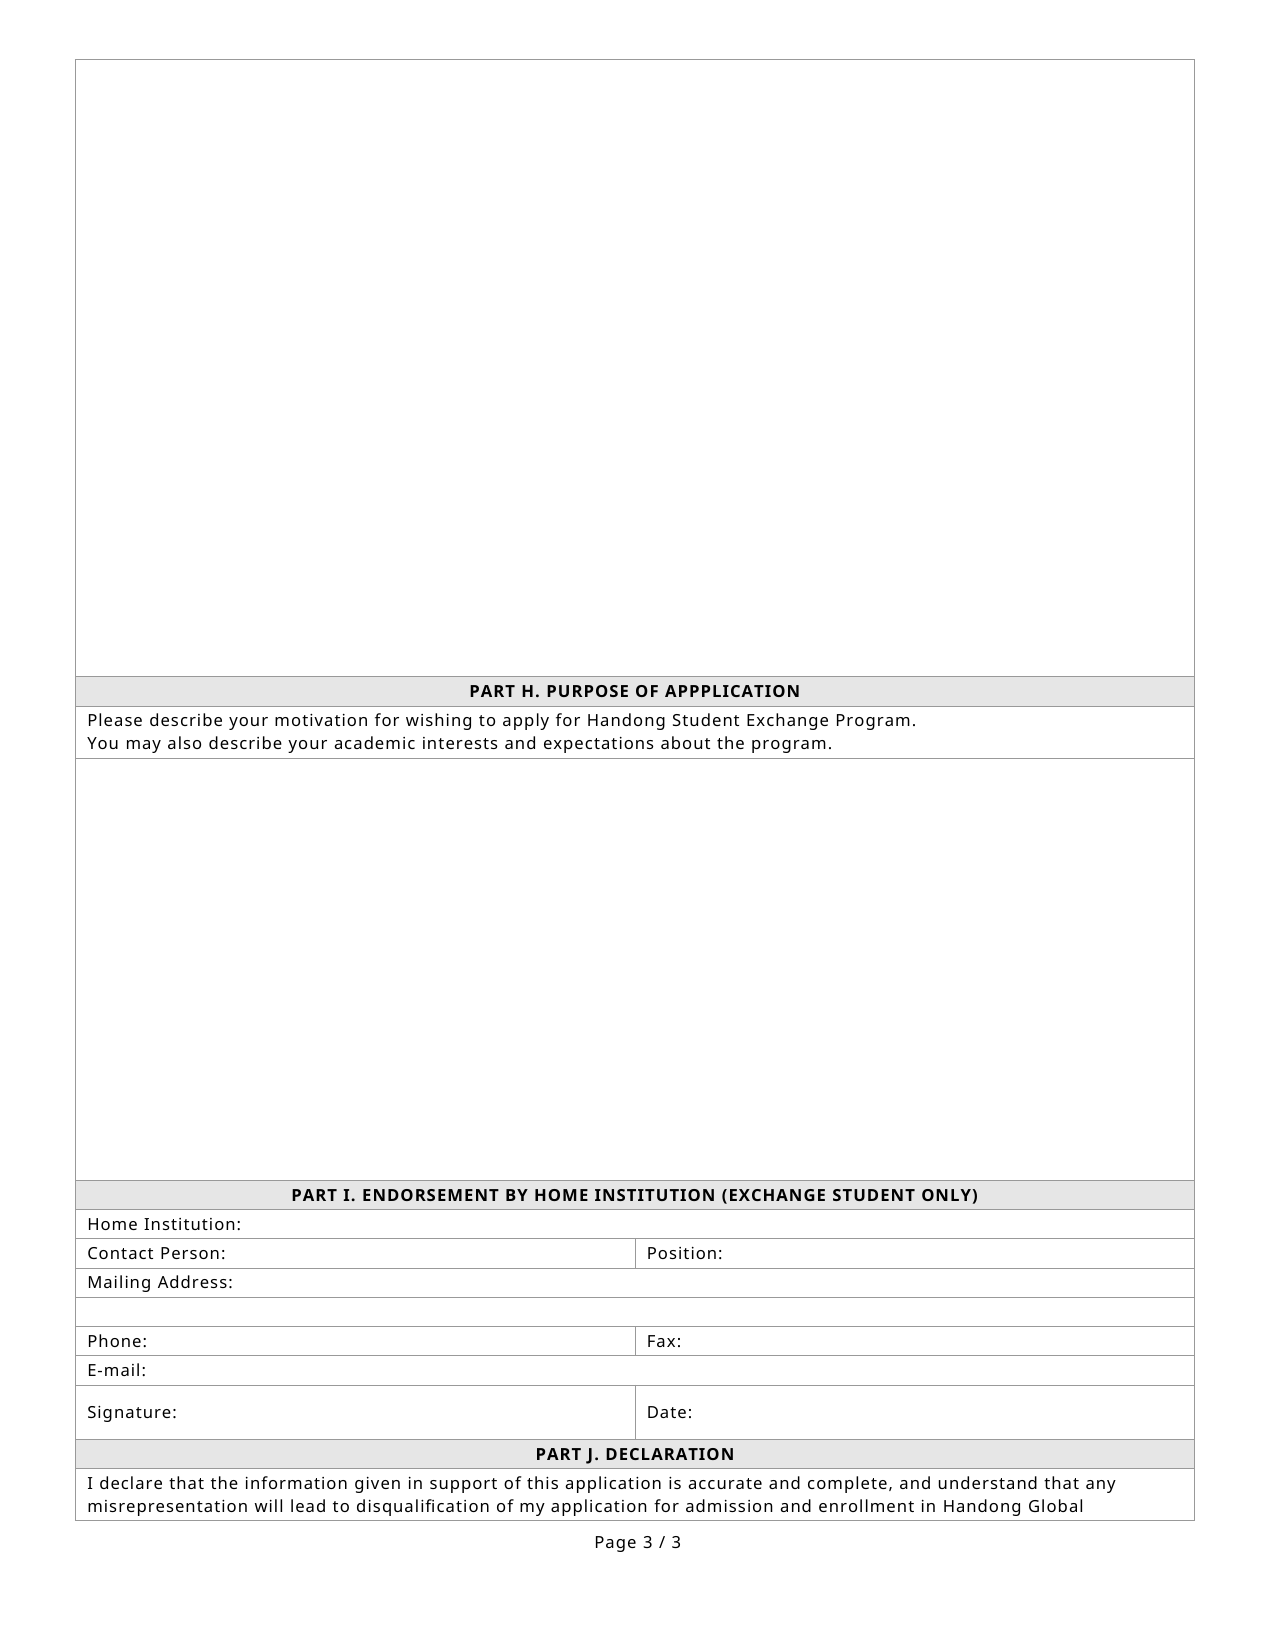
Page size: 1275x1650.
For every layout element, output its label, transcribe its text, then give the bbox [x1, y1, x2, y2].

table_cell [76, 60, 1194, 676]
table_cell Date: [636, 1386, 1194, 1439]
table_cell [76, 1469, 1194, 1520]
table_cell Home Institution: [76, 1210, 1194, 1238]
table_cell [76, 1298, 1194, 1326]
table_cell Please describe your motivation for wishing to apply for Handong Student Exchange Program. You may also describe your academic interests and expectations about the program. [76, 707, 1194, 757]
table_cell Part i. Endorsement by home institution (exchange student only) [76, 1181, 1194, 1209]
table_cell Contact Person: [76, 1239, 635, 1267]
table_cell Mailing Address: [76, 1269, 1194, 1297]
table_cell Phone: [76, 1327, 635, 1355]
table_cell Fax: [636, 1327, 1194, 1355]
table_cell E-mail: [76, 1356, 1194, 1384]
table_cell Position: [636, 1239, 1194, 1267]
table_cell Signature: [76, 1386, 635, 1439]
table_cell Part h. Purpose of appplication [76, 677, 1194, 706]
table_cell Part j. Declaration [76, 1440, 1194, 1468]
table_cell [76, 759, 1194, 1179]
